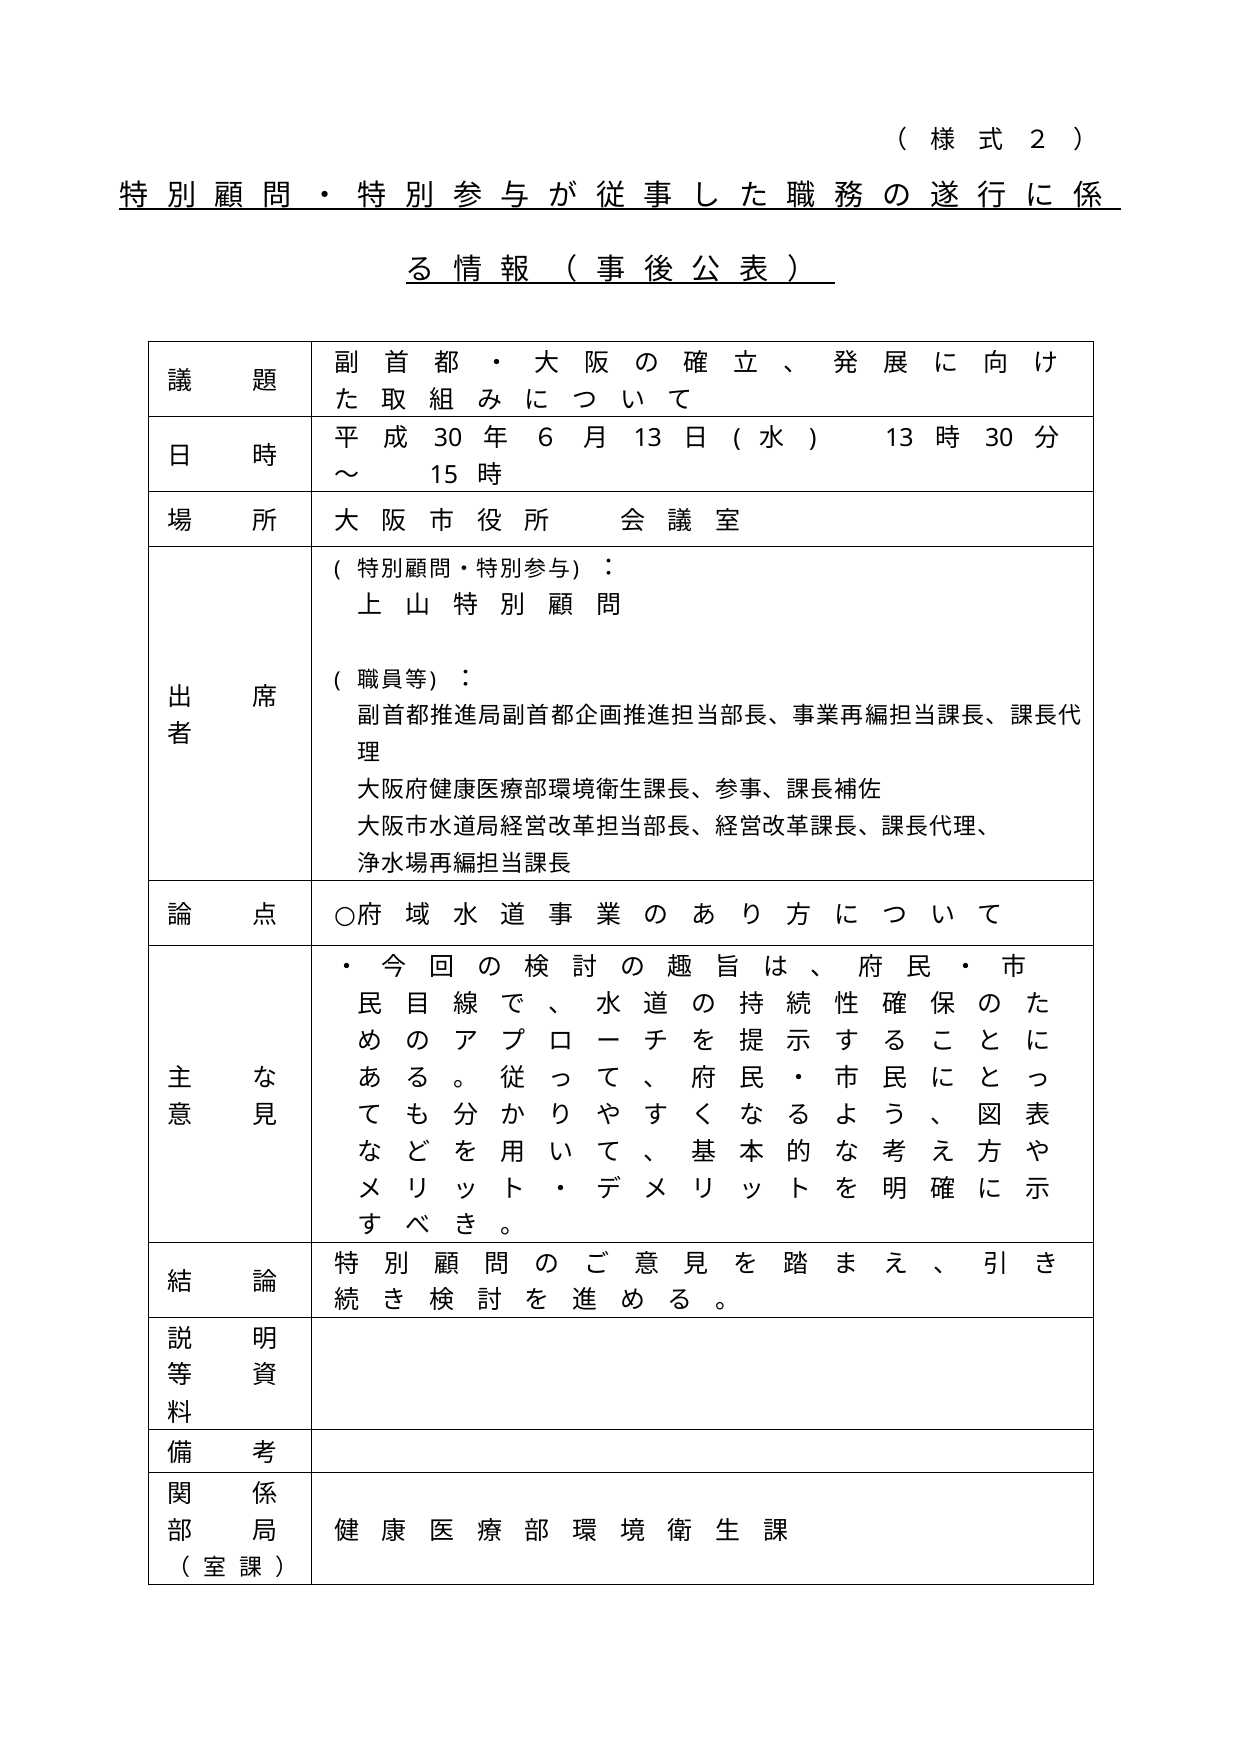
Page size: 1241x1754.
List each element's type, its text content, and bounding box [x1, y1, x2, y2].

table_cell 特別顧問のご意見を踏まえ、引き続き検討を進める。 [312, 1243, 1093, 1317]
table_cell 主な意見 [149, 946, 311, 1242]
table_cell 出席者 [149, 547, 311, 879]
text 特別顧問・特別参与が従事した職務の遂行に係る情報（事後公表） [119, 156, 1121, 208]
table_cell 健康医療部環境衛生課 [312, 1473, 1093, 1584]
table_cell ・今回の検討の趣旨は、府民・市民目線で、水道の持続性確保のためのアプローチを提示することにある。従って、府民・市民にとっても分かりやすくなるよう、図表などを用いて、基本的な考え方やメリット・デメリットを明確に示すべき。 [312, 946, 1093, 1242]
table_cell 関係部局 （室課） [149, 1473, 311, 1584]
table_cell 説明等資料 [149, 1318, 311, 1429]
table_cell [312, 1318, 1093, 1429]
table_cell 日時 [149, 417, 311, 491]
text 特別顧問・特別参与が従事した職務の遂行に係る情報（事後公表） [119, 210, 1121, 304]
table_cell 平成30年６月13日(水) 13時30分 ～ 15時 [312, 417, 1093, 491]
table_cell 備考 [149, 1430, 311, 1472]
table_cell 場所 [149, 492, 311, 546]
table_cell (特別顧問・特別参与)： 上山特別顧問 (職員等)： 副首都推進局副首都企画推進担当部長、事業再編担当課長、課長代理 大阪府健康医療部環境衛生課長、参事、課長補佐 大阪市水道局経営改革担当部長、経営改革課長、課長代理、 浄水場再編担当課長 [312, 547, 1093, 879]
table_header 副首都・大阪の確立、発展に向けた取組みについて [312, 342, 1093, 416]
table_header 議題 [149, 342, 311, 416]
table_cell 結論 [149, 1243, 311, 1317]
table_cell [312, 1430, 1093, 1472]
table_cell ○府域水道事業のあり方について [312, 881, 1093, 945]
table_cell 論点 [149, 881, 311, 945]
text （様式２） [119, 119, 1121, 156]
table_cell 大阪市役所 会議室 [312, 492, 1093, 546]
